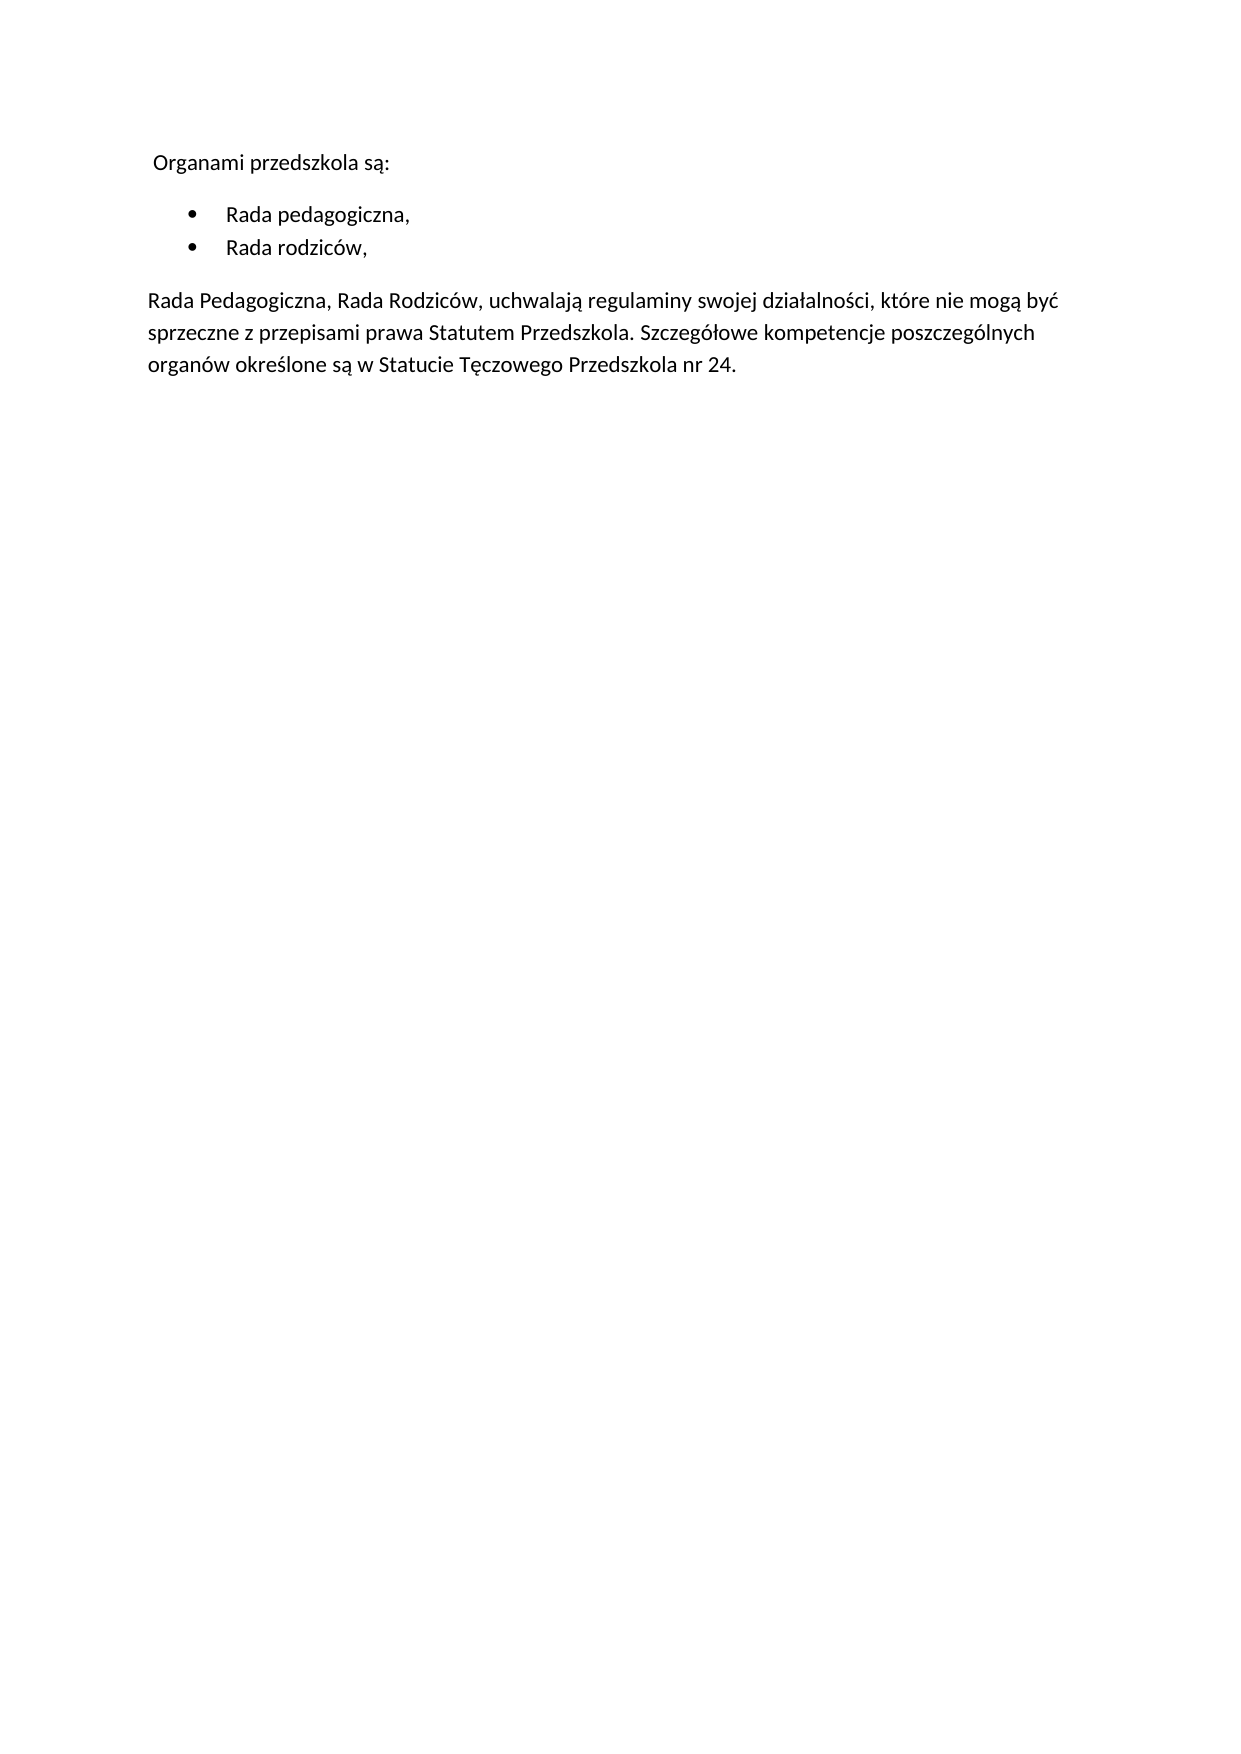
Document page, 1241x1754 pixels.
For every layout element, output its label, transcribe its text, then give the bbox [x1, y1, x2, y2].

text Organami przedszkola są: [148, 148, 1093, 176]
list Rada rodziców, [188, 233, 1093, 261]
text Rada Pedagogiczna, Rada Rodziców, uchwalają regulaminy swojej działalności, które nie mogą być sprzeczne z przepisami prawa Statutem Przedszkola. Szczegółowe kompetencje poszczególnych organów określone są w Statucie Tęczowego Przedszkola nr 24. [148, 286, 1093, 378]
list Rada pedagogiczna, [188, 201, 1093, 229]
